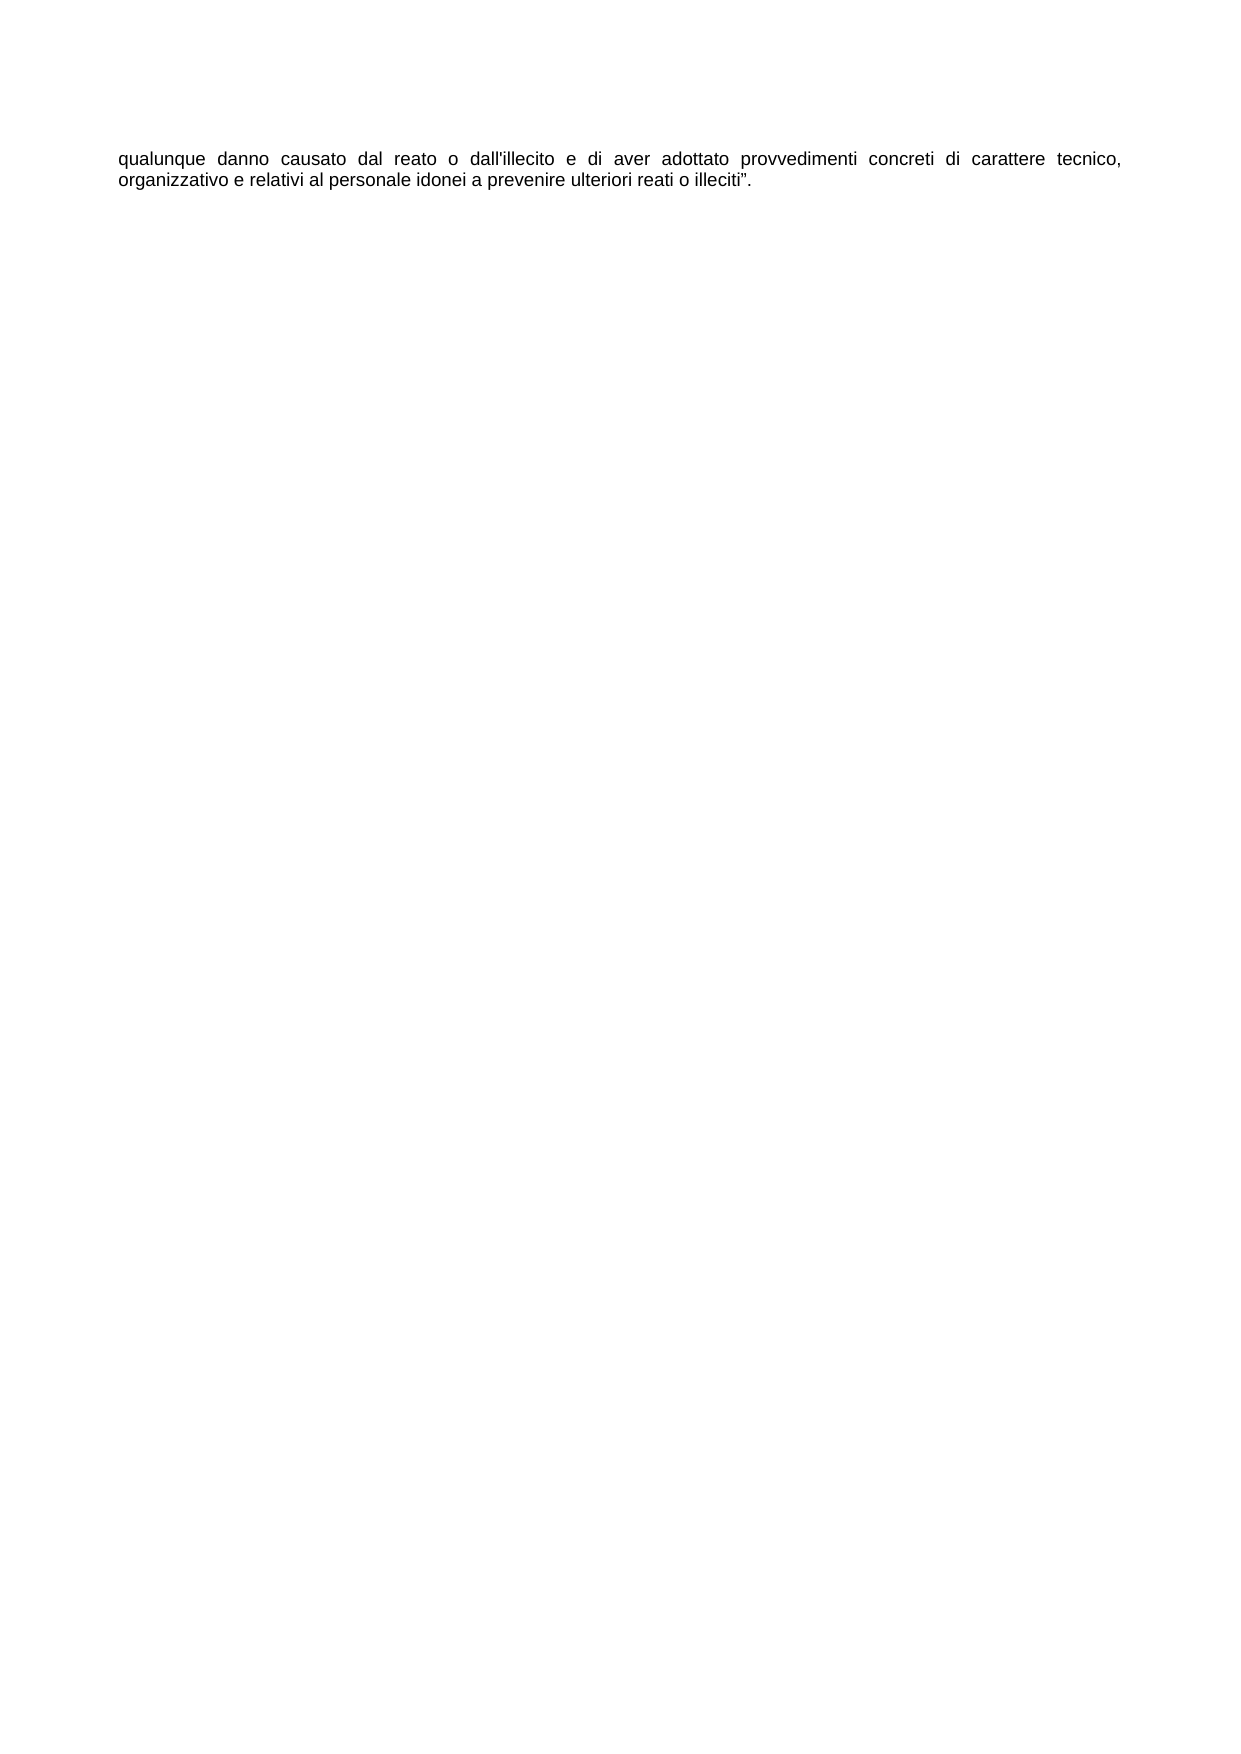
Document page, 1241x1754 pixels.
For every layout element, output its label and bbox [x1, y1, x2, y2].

text [118, 148, 1122, 191]
